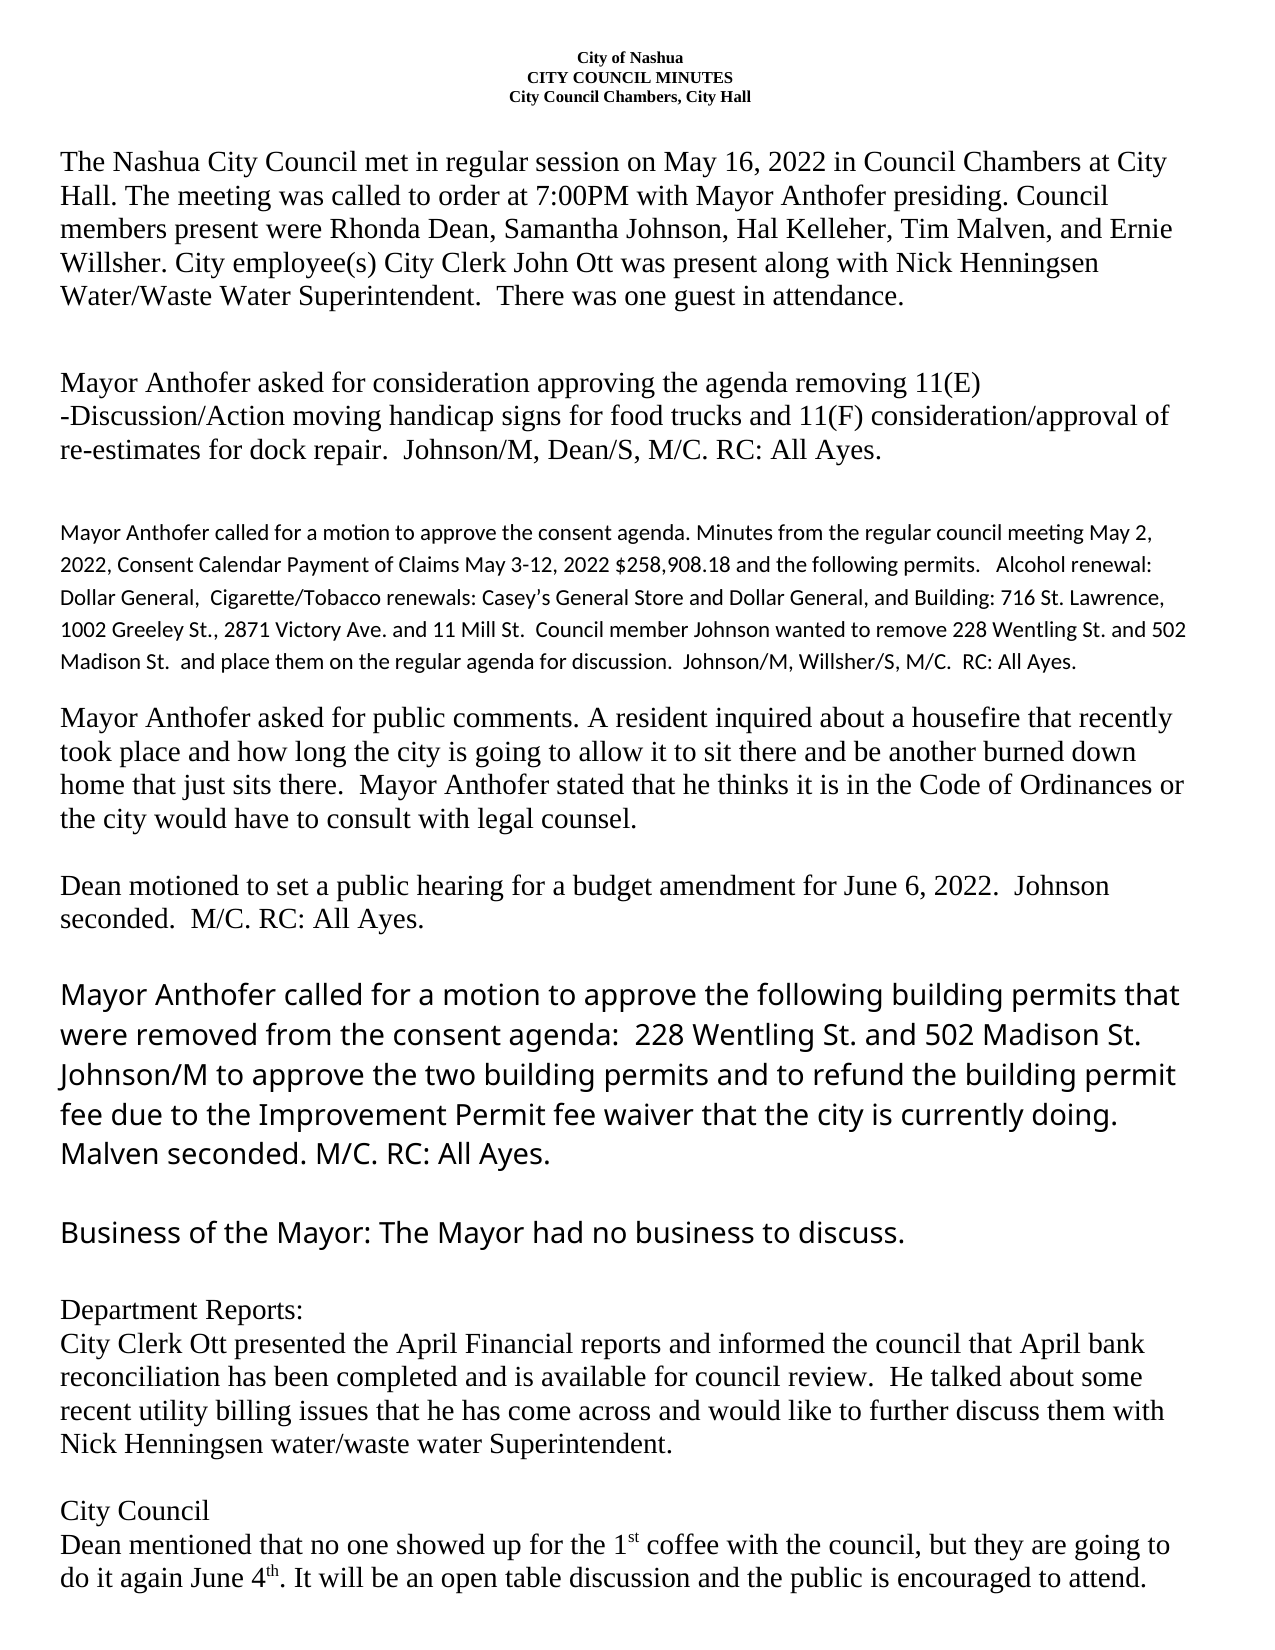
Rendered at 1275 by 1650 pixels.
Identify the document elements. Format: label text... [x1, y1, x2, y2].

text City Clerk Ott presented the April Financial reports and informed the council that April bank reconciliation has been completed and is available for council review. He talked about some recent utility billing issues that he has come across and would like to further discuss them with Nick Henningsen water/waste water Superintendent. [60, 1326, 1200, 1460]
text City Council Chambers, City Hall [60, 87, 1200, 106]
subtitle Dean motioned to set a public hearing for a budget amendment for June 6, 2022. Johnson seconded. M/C. RC: All Ayes. [60, 868, 1200, 935]
subtitle Department Reports: [60, 1292, 1200, 1326]
subtitle Mayor Anthofer called for a motion to approve the following building permits that were removed from the consent agenda: 228 Wentling St. and 502 Madison St. Johnson/M to approve the two building permits and to refund the building permit fee due to the Improvement Permit fee waiver that the city is currently doing. Malven seconded. M/C. RC: All Ayes. [60, 975, 1200, 1173]
subtitle Mayor Anthofer asked for consideration approving the agenda removing 11(E) -Discussion/Action moving handicap signs for food trucks and 11(F) consideration/approval of re-estimates for dock repair. Johnson/M, Dean/S, M/C. RC: All Ayes. [60, 365, 1200, 465]
subtitle Mayor Anthofer asked for public comments. A resident inquired about a housefire that recently took place and how long the city is going to allow it to sit there and be another burned down home that just sits there. Mayor Anthofer stated that he thinks it is in the Code of Ordinances or the city would have to consult with legal counsel. [60, 700, 1200, 834]
text Dean mentioned that no one showed up for the 1st coffee with the council, but they are going to do it again June 4th. It will be an open table discussion and the public is encouraged to attend. [60, 1527, 1200, 1594]
subtitle The Nashua City Council met in regular session on May 16, 2022 in Council Chambers at City Hall. The meeting was called to order at 7:00PM with Mayor Anthofer presiding. Council members present were Rhonda Dean, Samantha Johnson, Hal Kelleher, Tim Malven, and Ernie Willsher. City employee(s) City Clerk John Ott was present along with Nick Henningsen Water/Waste Water Superintendent. There was one guest in attendance. [60, 144, 1200, 312]
text City of Nashua [60, 48, 1200, 67]
text Mayor Anthofer called for a motion to approve the consent agenda. Minutes from the regular council meeting May 2, 2022, Consent Calendar Payment of Claims May 3-12, 2022 $258,908.18 and the following permits. Alcohol renewal: Dollar General, Cigarette/Tobacco renewals: Casey’s General Store and Dollar General, and Building: 716 St. Lawrence, 1002 Greeley St., 2871 Victory Ave. and 11 Mill St. Council member Johnson wanted to remove 228 Wentling St. and 502 Madison St. and place them on the regular agenda for discussion. Johnson/M, Willsher/S, M/C. RC: All Ayes. [60, 518, 1200, 675]
subtitle Business of the Mayor: The Mayor had no business to discuss. [60, 1213, 1200, 1252]
text City Council [60, 1493, 1200, 1527]
text CITY COUNCIL MINUTES [60, 67, 1200, 87]
